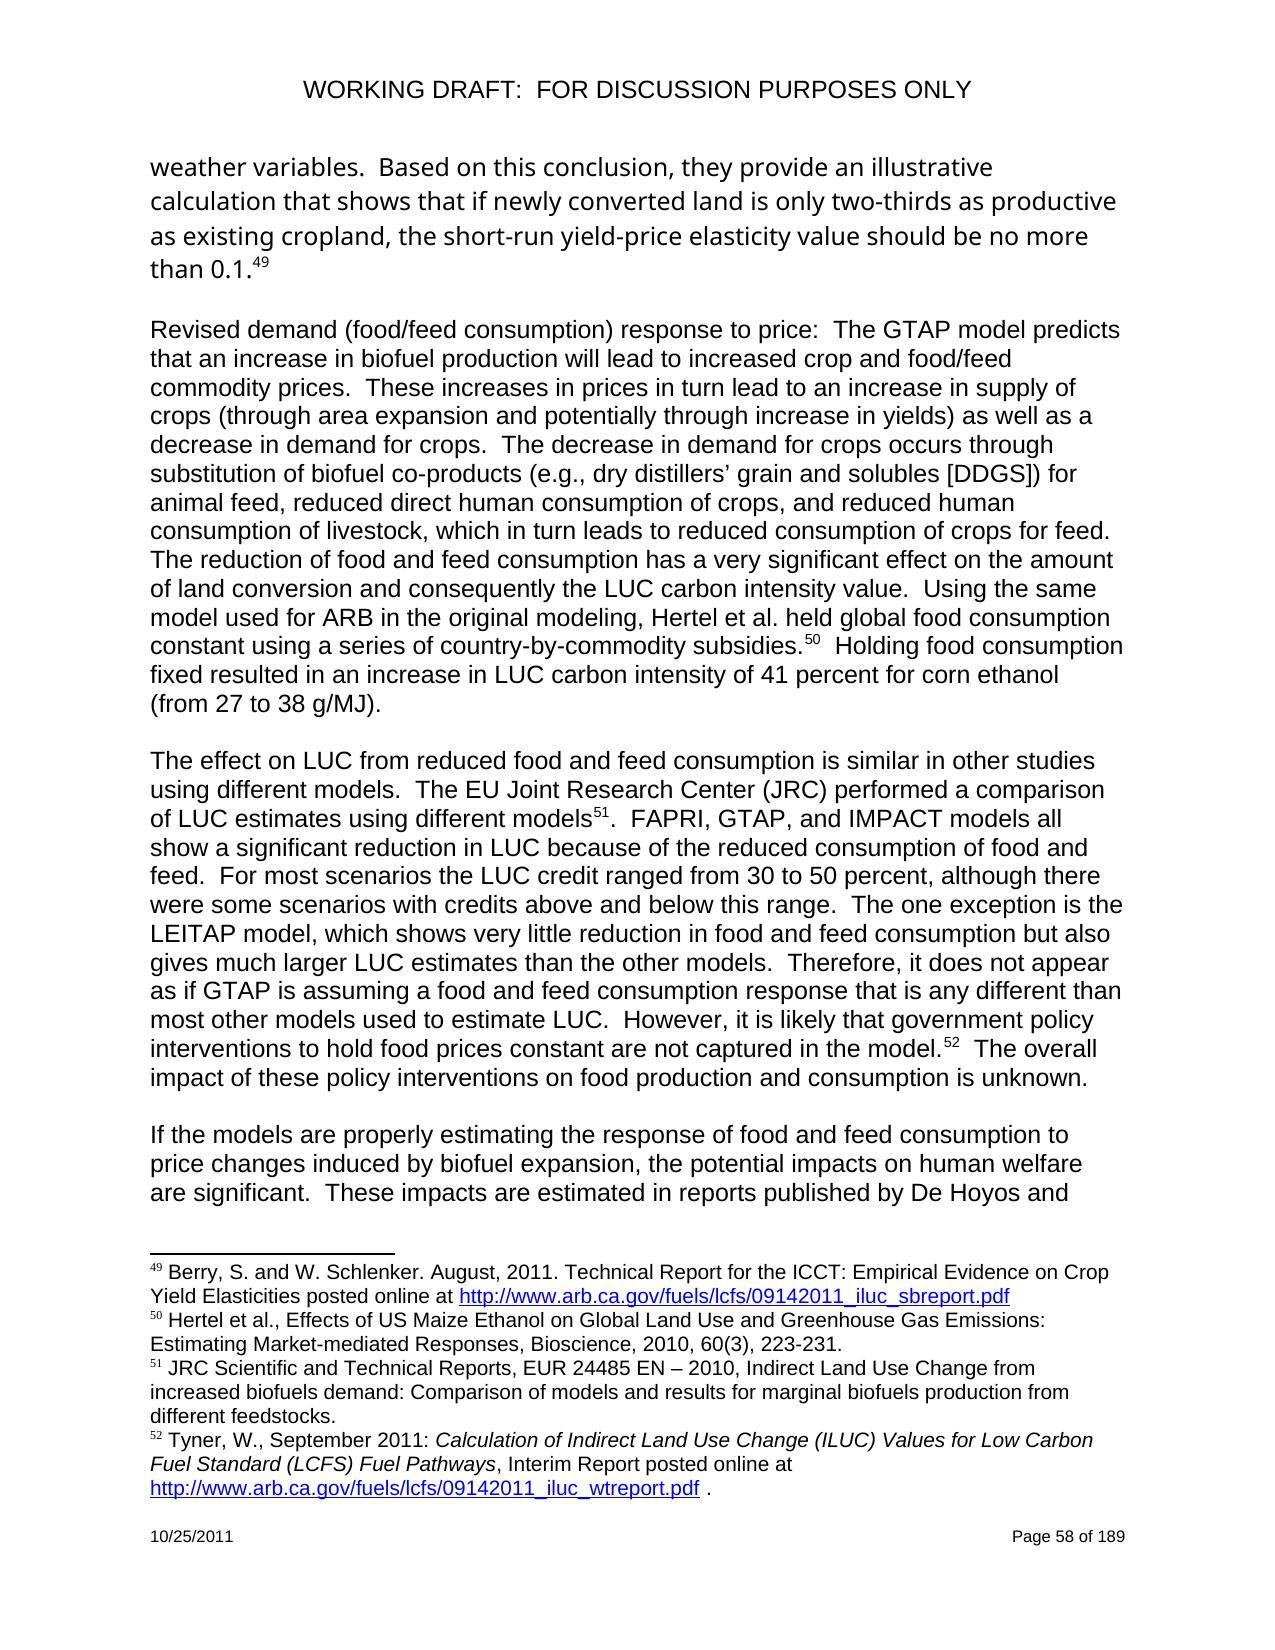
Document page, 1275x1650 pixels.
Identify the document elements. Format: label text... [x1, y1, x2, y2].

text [150, 1120, 1125, 1206]
text Revised demand (food/feed consumption) response to price: The GTAP model predicts that an increase in biofuel production will lead to increased crop and food/feed commodity prices. These increases in prices in turn lead to an increase in supply of crops (through area expansion and potentially through increase in yields) as well as a decrease in demand for crops. The decrease in demand for crops occurs through substitution of biofuel co-products (e.g., dry distillers’ grain and solubles [DDGS]) for animal feed, reduced direct human consumption of crops, and reduced human consumption of livestock, which in turn leads to reduced consumption of crops for feed. The reduction of food and feed consumption has a very significant effect on the amount of land conversion and consequently the LUC carbon intensity value. Using the same model used for ARB in the original modeling, Hertel et al. held global food consumption constant using a series of country-by-commodity subsidies. Holding food consumption fixed resulted in an increase in LUC carbon intensity of 41 percent for corn ethanol (from 27 to 38 g/MJ). [150, 315, 1125, 717]
text The effect on LUC from reduced food and feed consumption is similar in other studies using different models. The EU Joint Research Center (JRC) performed a comparison of LUC estimates using different models. FAPRI, GTAP, and IMPACT models all show a significant reduction in LUC because of the reduced consumption of food and feed. For most scenarios the LUC credit ranged from 30 to 50 percent, although there were some scenarios with credits above and below this range. The one exception is the LEITAP model, which shows very little reduction in food and feed consumption but also gives much larger LUC estimates than the other models. Therefore, it does not appear as if GTAP is assuming a food and feed consumption response that is any different than most other models used to estimate LUC. However, it is likely that government policy interventions to hold food prices constant are not captured in the model. The overall impact of these policy interventions on food production and consumption is unknown. [150, 746, 1125, 1091]
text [150, 150, 1125, 286]
